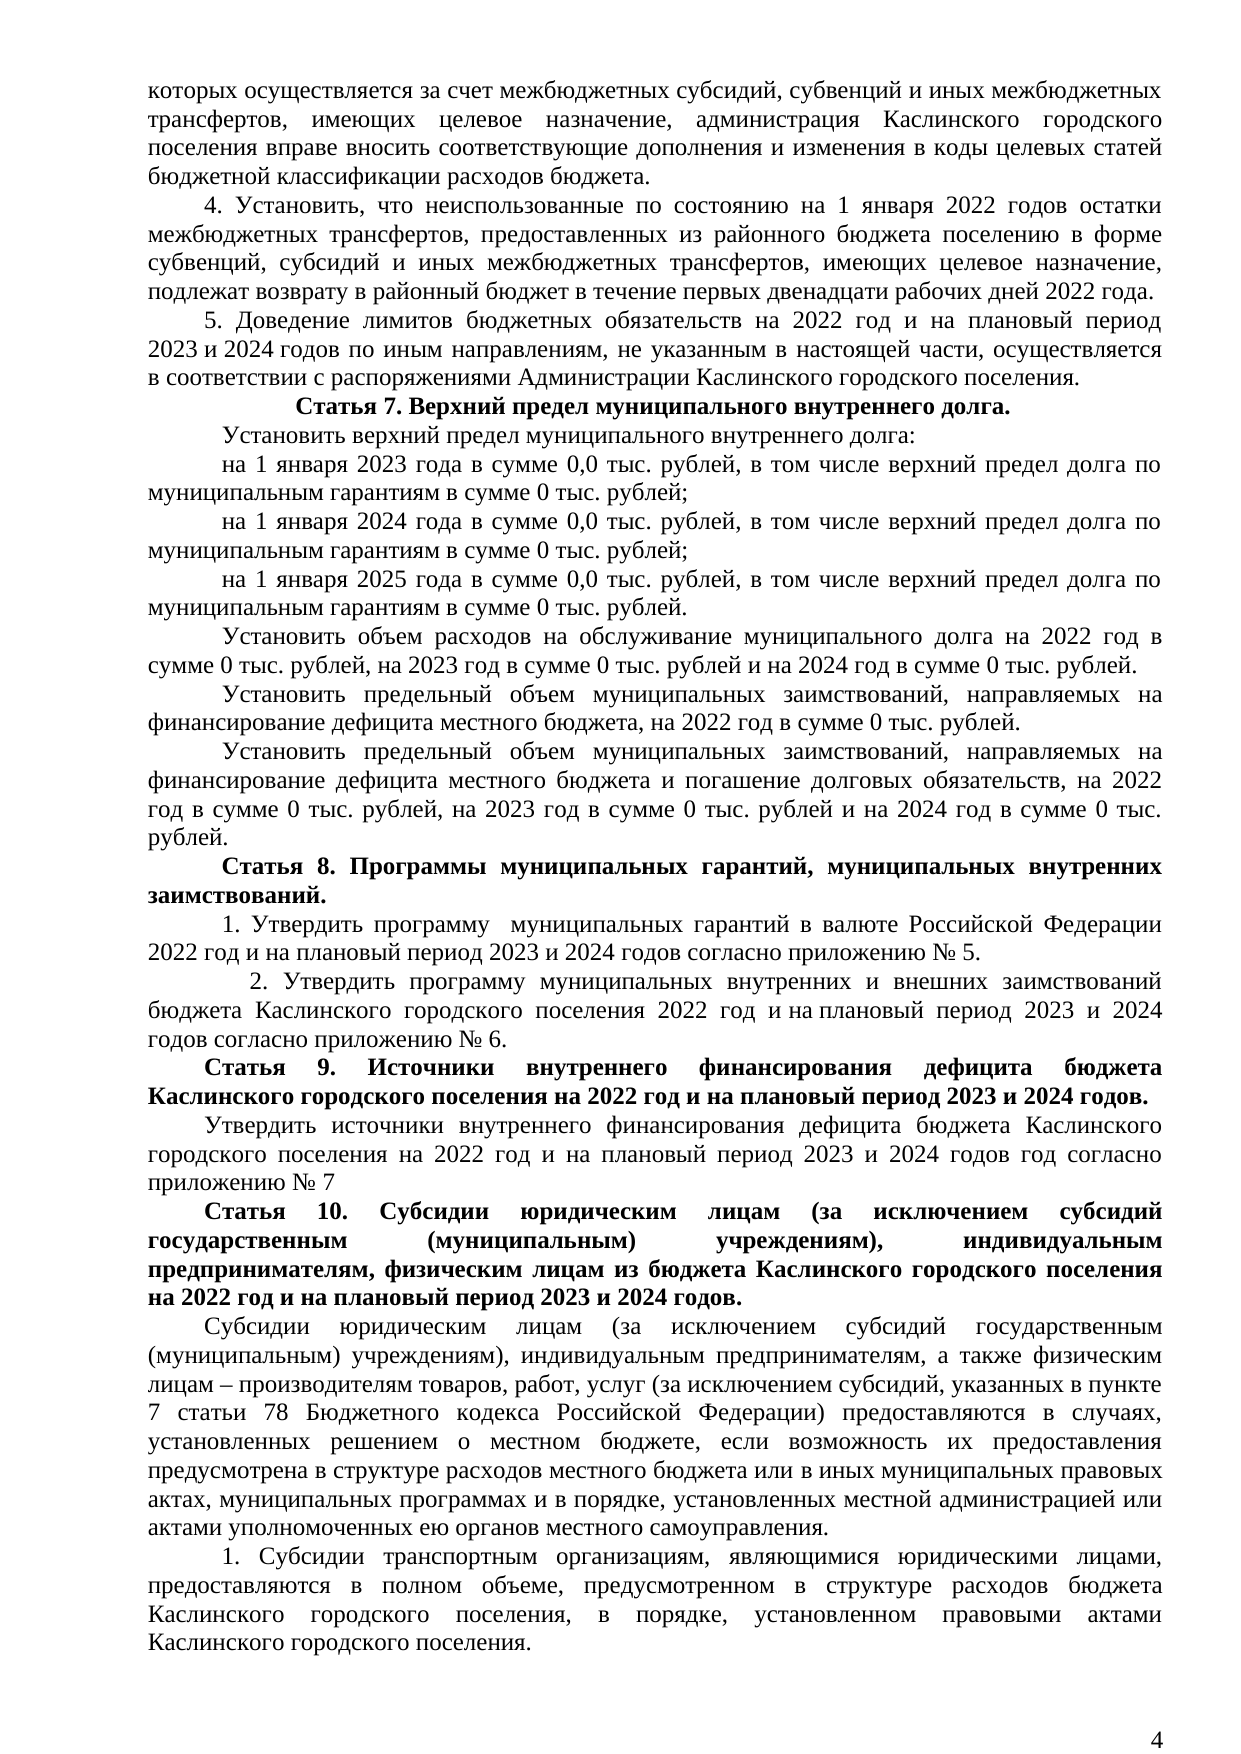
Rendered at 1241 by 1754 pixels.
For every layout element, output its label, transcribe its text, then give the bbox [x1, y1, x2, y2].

text 1. Субсидии транспортным организациям, являющимися юридическими лицами, предоставляются в полном объеме, предусмотренном в структуре расходов бюджета Каслинского городского поселения, в порядке, установленном правовыми актами Каслинского городского поселения. [148, 1541, 1163, 1656]
text на 1 января 2024 года в сумме 0,0 тыс. рублей, в том числе верхний предел долга по муниципальным гарантиям в сумме 0 тыс. рублей; [148, 506, 1163, 564]
text Статья 8. Программы муниципальных гарантий, муниципальных внутренних заимствований. [148, 851, 1163, 909]
text Утвердить источники внутреннего финансирования дефицита бюджета Каслинского городского поселения на 2022 год и на плановый период 2023 и 2024 годов год согласно приложению № 7 [148, 1110, 1163, 1196]
text на 1 января 2023 года в сумме 0,0 тыс. рублей, в том числе верхний предел долга по муниципальным гарантиям в сумме 0 тыс. рублей; [148, 449, 1163, 506]
text Субсидии юридическим лицам (за исключением субсидий государственным (муниципальным) учреждениям), индивидуальным предпринимателям, а также физическим лицам – производителям товаров, работ, услуг (за исключением субсидий, указанных в пункте 7 статьи 78 Бюджетного кодекса Российской Федерации) предоставляются в случаях, установленных решением о местном бюджете, если возможность их предоставления предусмотрена в структуре расходов местного бюджета или в иных муниципальных правовых актах, муниципальных программах и в порядке, установленных местной администрацией или актами уполномоченных ею органов местного самоуправления. [148, 1311, 1163, 1541]
text Установить верхний предел муниципального внутреннего долга: [148, 420, 1163, 449]
text Установить предельный объем муниципальных заимствований, направляемых на финансирование дефицита местного бюджета, на 2022 год в сумме 0 тыс. рублей. [148, 679, 1163, 736]
text 5. Доведение лимитов бюджетных обязательств на 2022 год и на плановый период 2023 и 2024 годов по иным направлениям, не указанным в настоящей части, осуществляется в соответствии с распоряжениями Администрации Каслинского городского поселения. [148, 305, 1163, 391]
text Статья 7. Верхний предел муниципального внутреннего долга. [148, 391, 1163, 420]
text Статья 9. Источники внутреннего финансирования дефицита бюджета Каслинского городского поселения на 2022 год и на плановый период 2023 и 2024 годов. [148, 1052, 1163, 1110]
text Установить объем расходов на обслуживание муниципального долга на 2022 год в сумме 0 тыс. рублей, на 2023 год в сумме 0 тыс. рублей и на 2024 год в сумме 0 тыс. рублей. [148, 621, 1163, 679]
text 1. Утвердить программу муниципальных гарантий в валюте Российской Федерации 2022 год и на плановый период 2023 и 2024 годов согласно приложению № 5. [148, 909, 1163, 966]
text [148, 75, 1163, 190]
text 2. Утвердить программу муниципальных внутренних и внешних заимствований бюджета Каслинского городского поселения 2022 год и на плановый период 2023 и 2024 годов согласно приложению № 6. [148, 966, 1163, 1052]
text 4. Установить, что неиспользованные по состоянию на 1 января 2022 годов остатки межбюджетных трансфертов, предоставленных из районного бюджета поселению в форме субвенций, субсидий и иных межбюджетных трансфертов, имеющих целевое назначение, подлежат возврату в районный бюджет в течение первых двенадцати рабочих дней 2022 года. [148, 190, 1163, 305]
text Статья 10. Субсидии юридическим лицам (за исключением субсидий государственным (муниципальным) учреждениям), индивидуальным предпринимателям, физическим лицам из бюджета Каслинского городского поселения на 2022 год и на плановый период 2023 и 2024 годов. [148, 1196, 1163, 1311]
text на 1 января 2025 года в сумме 0,0 тыс. рублей, в том числе верхний предел долга по муниципальным гарантиям в сумме 0 тыс. рублей. [148, 564, 1163, 621]
text Установить предельный объем муниципальных заимствований, направляемых на финансирование дефицита местного бюджета и погашение долговых обязательств, на 2022 год в сумме 0 тыс. рублей, на 2023 год в сумме 0 тыс. рублей и на 2024 год в сумме 0 тыс. рублей. [148, 736, 1163, 851]
